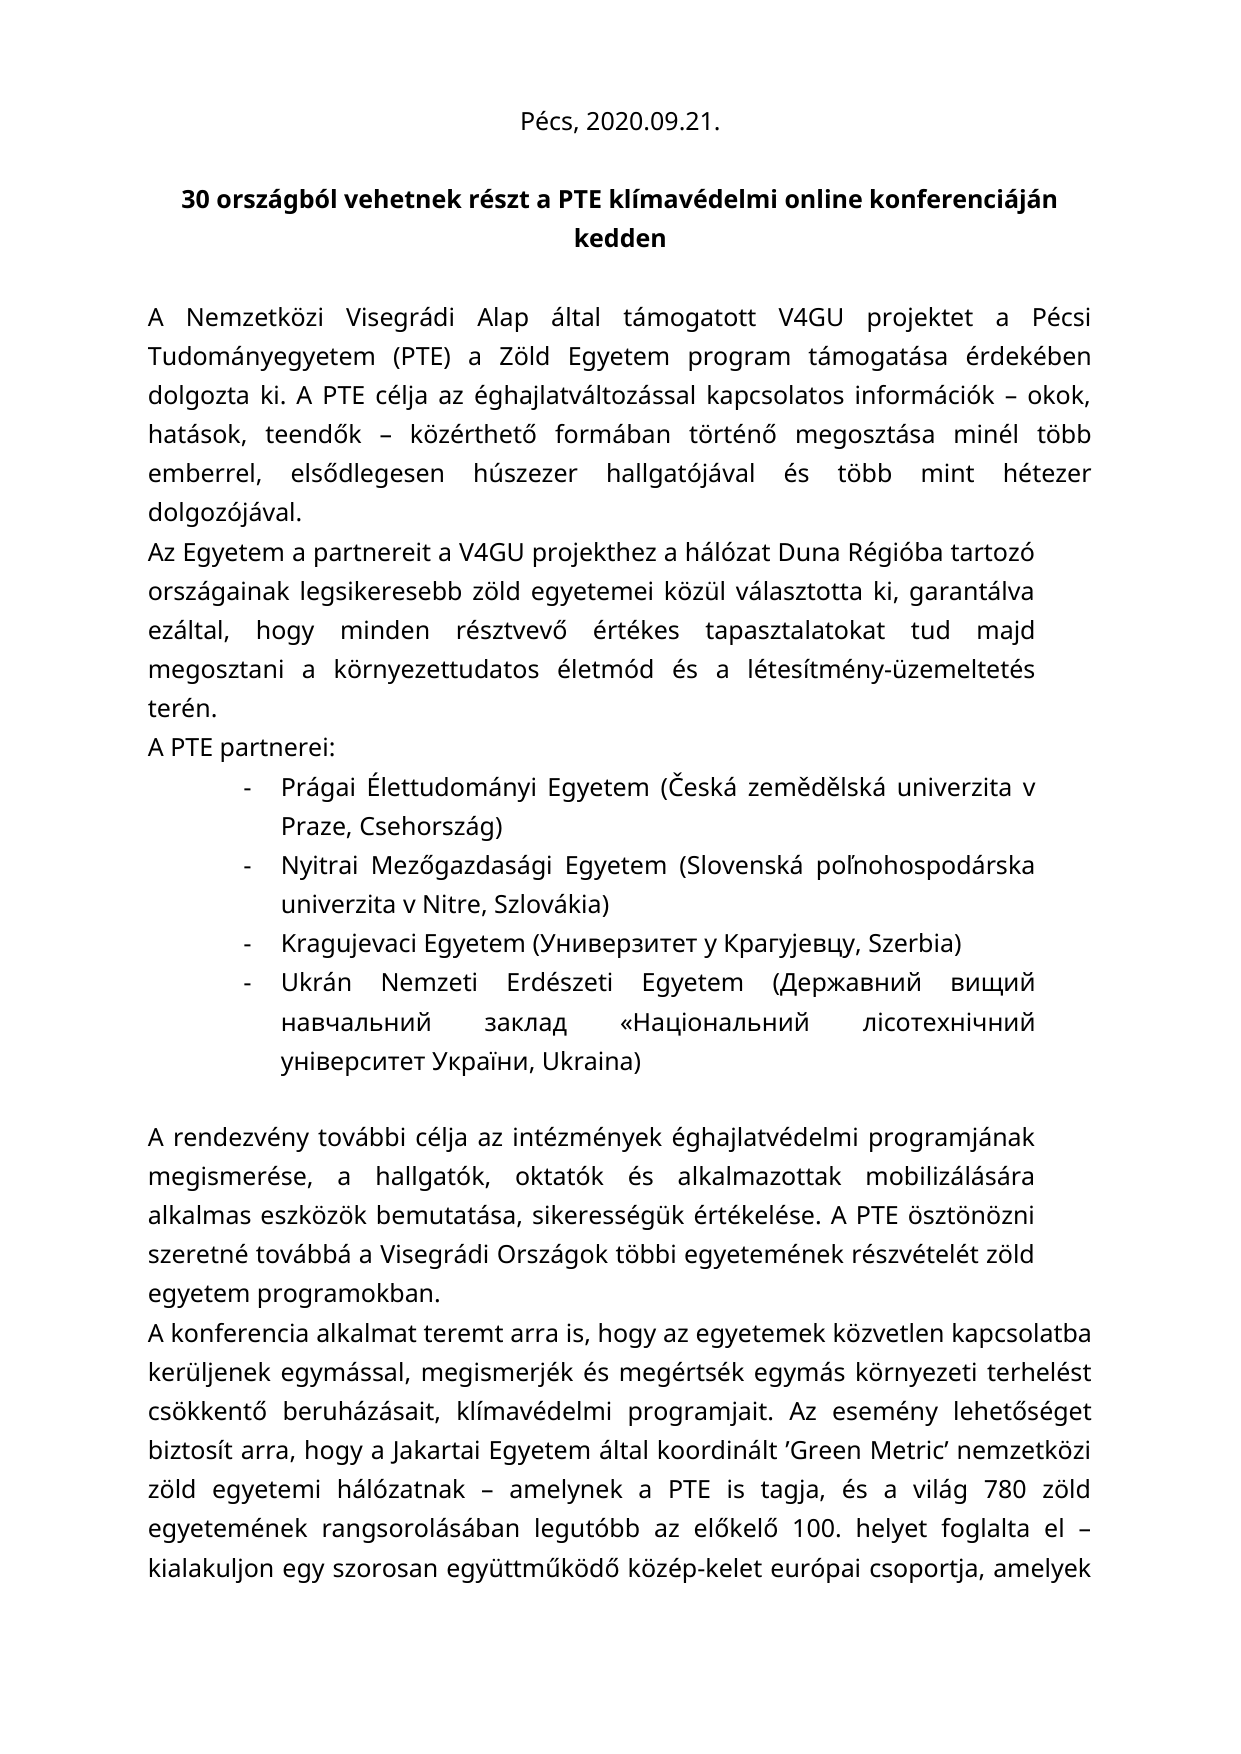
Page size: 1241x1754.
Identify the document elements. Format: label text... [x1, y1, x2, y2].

text Az Egyetem a partnereit a V4GU projekthez a hálózat Duna Régióba tartozó országainak legsikeresebb zöld egyetemei közül választotta ki, garantálva ezáltal, hogy minden résztvevő értékes tapasztalatokat tud majd megosztani a környezettudatos életmód és a létesítmény-üzemeltetés terén. [148, 534, 1036, 725]
text 30 országból vehetnek részt a PTE klímavédelmi online konferenciáján kedden [148, 182, 1093, 255]
list Kragujevaci Egyetem (Универзитет у Крагујевцу, Szerbia) [243, 926, 1036, 960]
list Prágai Élettudományi Egyetem (Česká zemědělská univerzita v Praze, Csehország) [243, 769, 1036, 842]
text A PTE partnerei: [148, 730, 1036, 764]
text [148, 1315, 1093, 1584]
list Ukrán Nemzeti Erdészeti Egyetem (Державний вищий навчальний заклад «Національний лісотехнічний університет України, Ukraina) [243, 965, 1036, 1077]
text A Nemzetközi Visegrádi Alap által támogatott V4GU projektet a Pécsi Tudományegyetem (PTE) a Zöld Egyetem program támogatása érdekében dolgozta ki. A PTE célja az éghajlatváltozással kapcsolatos információk – okok, hatások, teendők – közérthető formában történő megosztása minél több emberrel, elsődlegesen húszezer hallgatójával és több mint hétezer dolgozójával. [148, 299, 1093, 529]
text A rendezvény további célja az intézmények éghajlatvédelmi programjának megismerése, a hallgatók, oktatók és alkalmazottak mobilizálására alkalmas eszközök bemutatása, sikerességük értékelése. A PTE ösztönözni szeretné továbbá a Visegrádi Országok többi egyetemének részvételét zöld egyetem programokban. [148, 1119, 1036, 1310]
text Pécs, 2020.09.21. [148, 103, 1093, 137]
list Nyitrai Mezőgazdasági Egyetem (Slovenská poľnohospodárska univerzita v Nitre, Szlovákia) [243, 848, 1036, 921]
